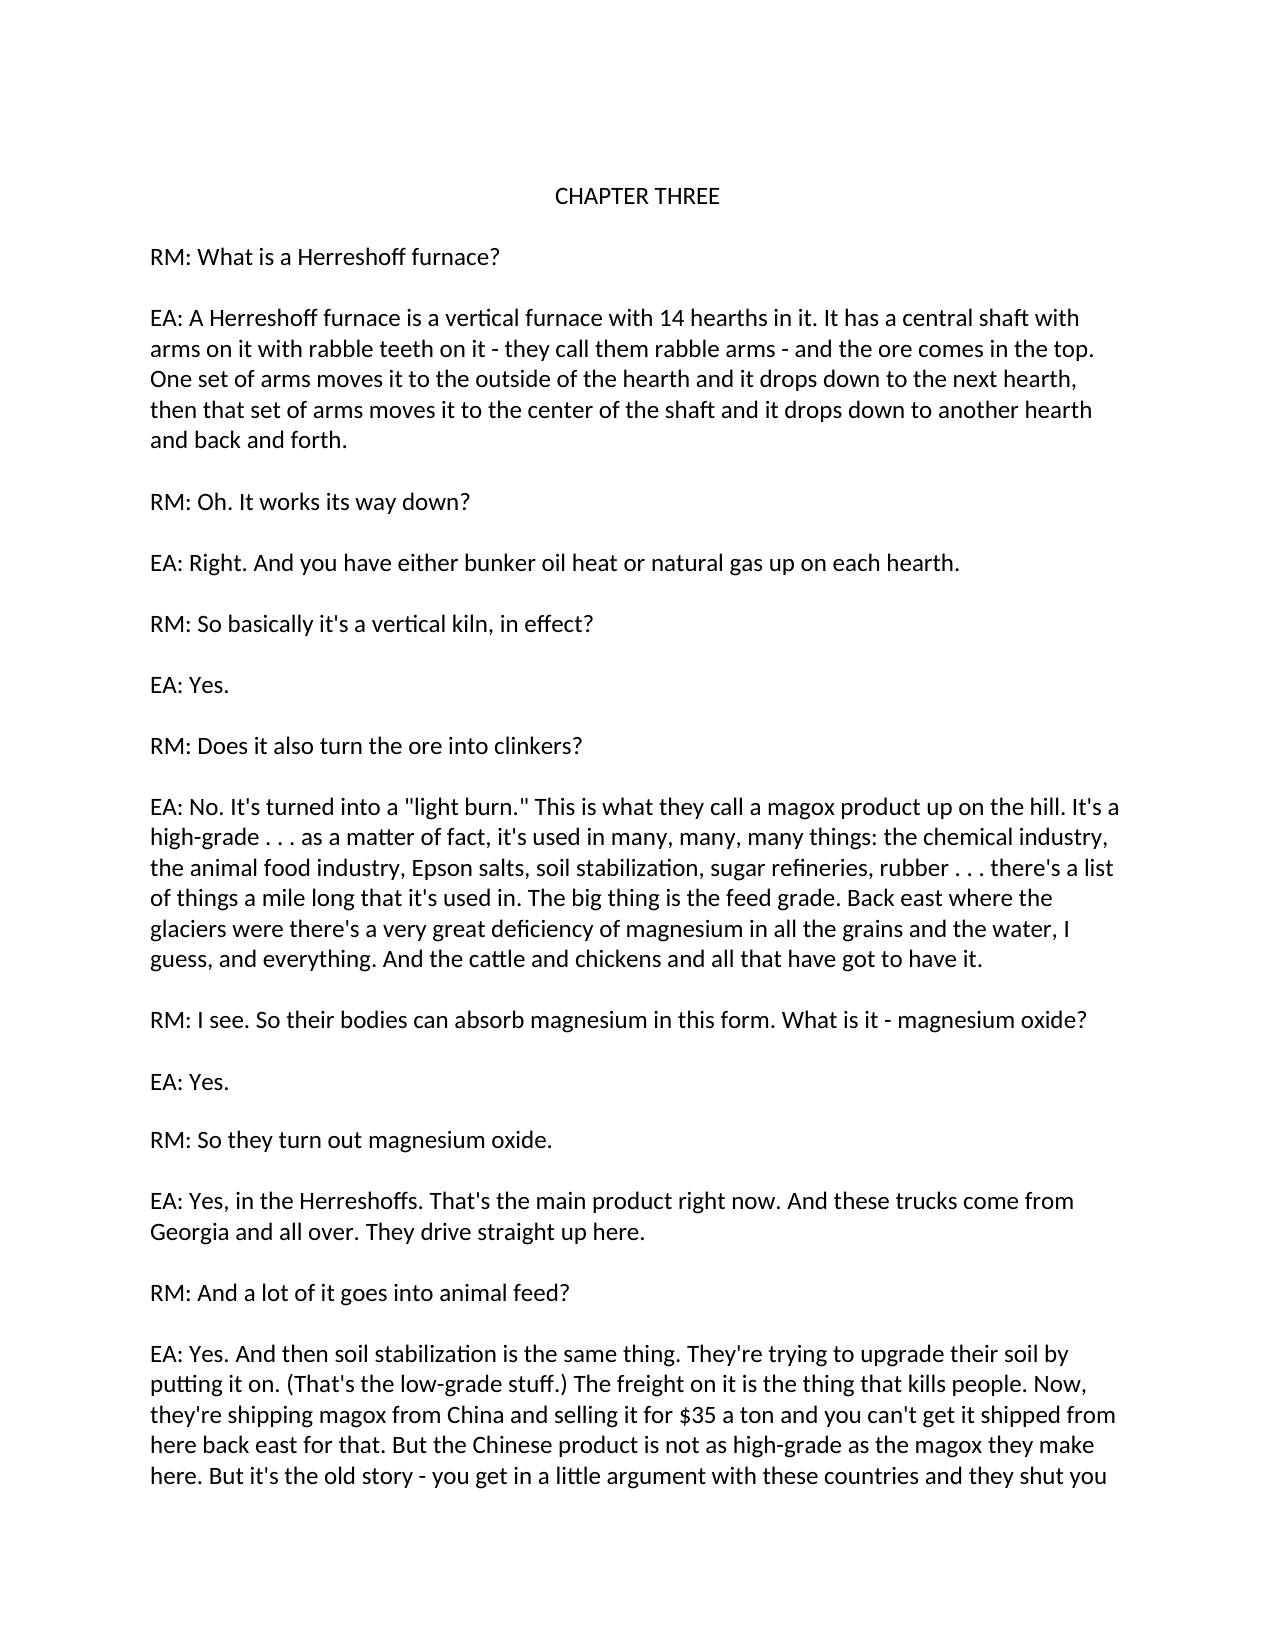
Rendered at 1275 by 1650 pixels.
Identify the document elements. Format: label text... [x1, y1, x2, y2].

text EA: A Herreshoff furnace is a vertical furnace with 14 hearths in it. It has a central shaft with arms on it with rabble teeth on it - they call them rabble arms - and the ore comes in the top. One set of arms moves it to the outside of the hearth and it drops down to the next hearth, then that set of arms moves it to the center of the shaft and it drops down to another hearth and back and forth. [150, 303, 1125, 455]
text RM: What is a Herreshoff furnace? [150, 242, 1125, 272]
text RM: So they turn out magnesium oxide. [150, 1124, 1125, 1155]
text EA: Yes, in the Herreshoffs. That's the main product right now. And these trucks come from Georgia and all over. They drive straight up here. [150, 1185, 1125, 1246]
text EA: No. It's turned into a "light burn." This is what they call a magox product up on the hill. It's a high-grade . . . as a matter of fact, it's used in many, many, many things: the chemical industry, the animal food industry, Epson salts, soil stabilization, sugar refineries, rubber . . . there's a list of things a mile long that it's used in. The big thing is the feed grade. Back east where the glaciers were there's a very great deficiency of magnesium in all the grains and the water, I guess, and everything. And the cattle and chickens and all that have got to have it. [150, 791, 1125, 974]
text RM: I see. So their bodies can absorb magnesium in this form. What is it - magnesium oxide? [150, 1004, 1125, 1035]
text RM: Does it also turn the ore into clinkers? [150, 730, 1125, 760]
text RM: And a lot of it goes into animal feed? [150, 1277, 1125, 1307]
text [150, 1338, 1125, 1490]
text EA: Yes. [150, 669, 1125, 699]
text CHAPTER THREE [150, 181, 1125, 211]
text RM: Oh. It works its way down? [150, 486, 1125, 516]
text EA: Right. And you have either bunker oil heat or natural gas up on each hearth. [150, 547, 1125, 577]
text EA: Yes. [150, 1066, 1125, 1096]
text RM: So basically it's a vertical kiln, in effect? [150, 608, 1125, 638]
